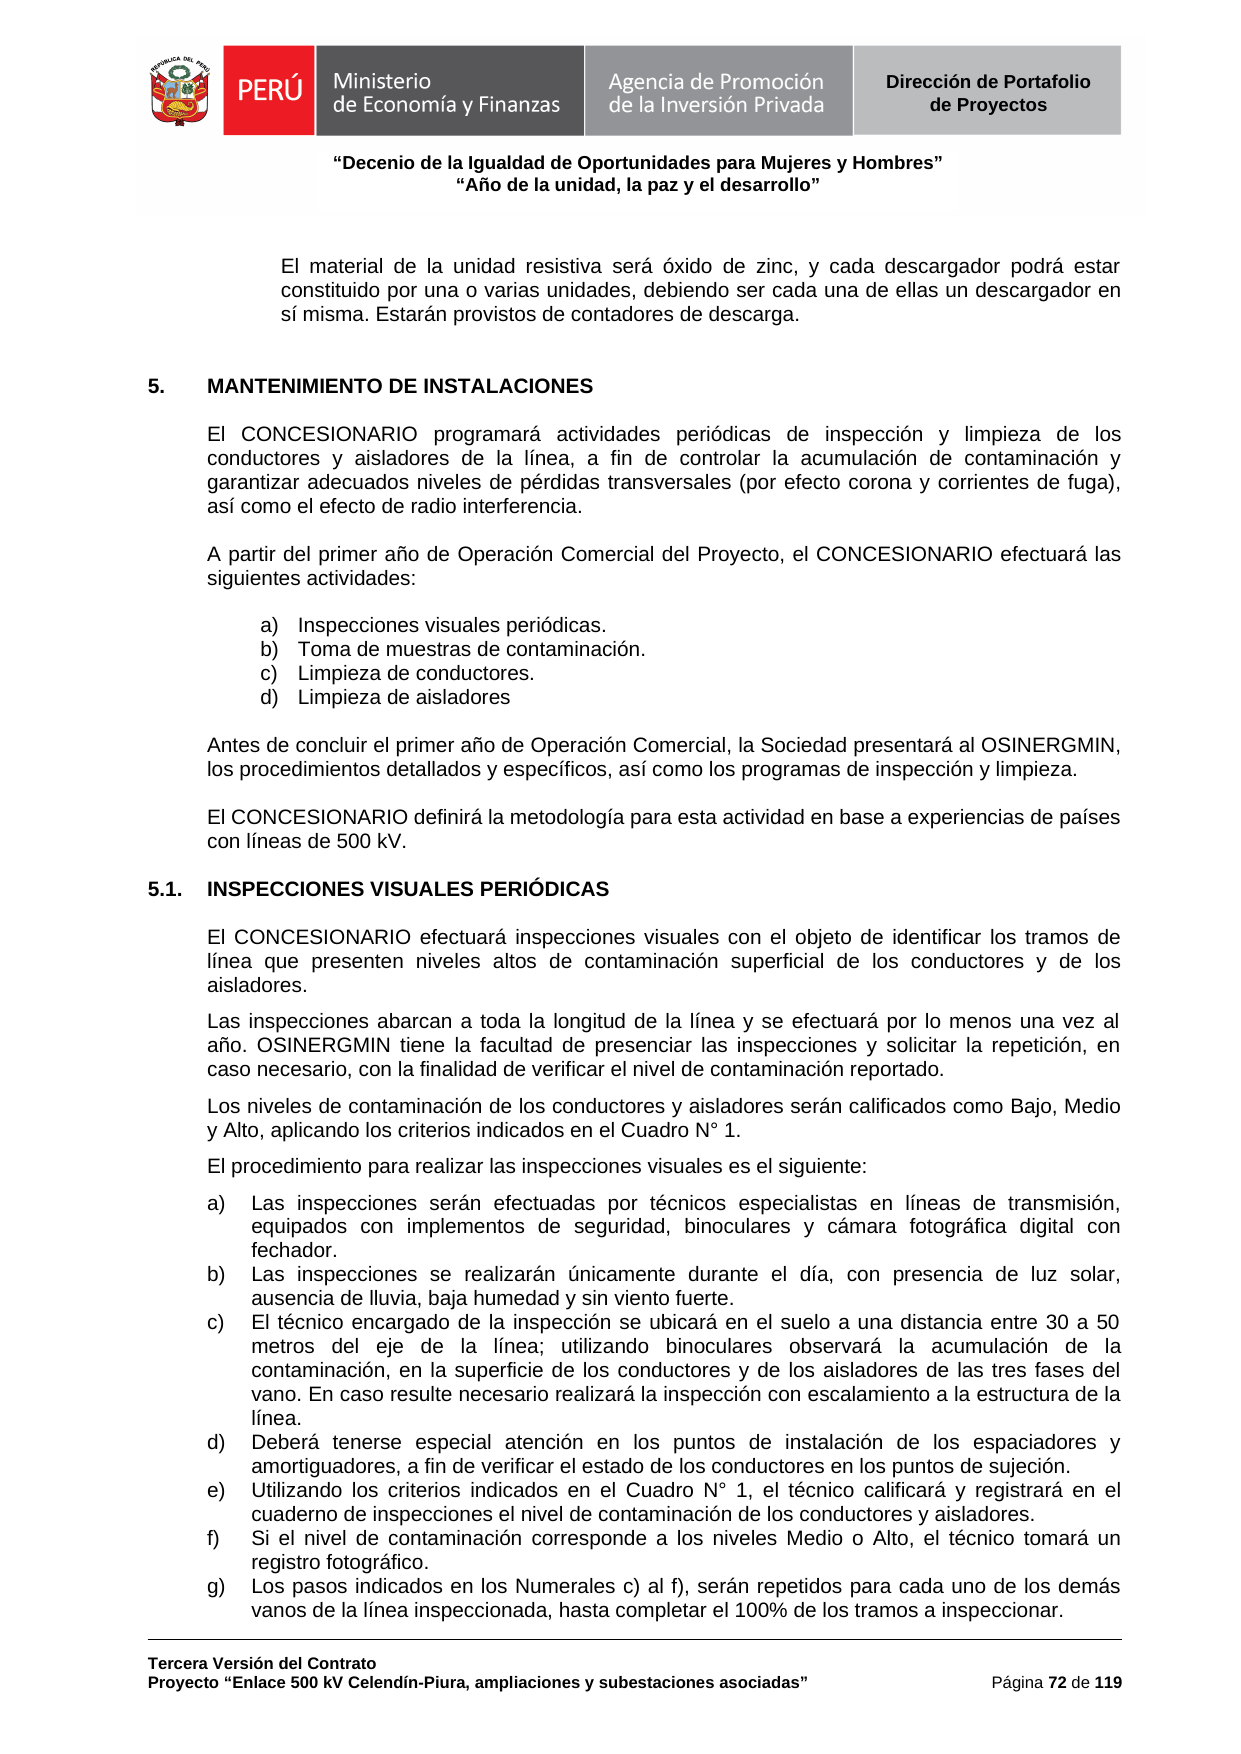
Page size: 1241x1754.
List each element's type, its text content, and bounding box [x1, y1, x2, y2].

text Antes de concluir el primer año de Operación Comercial, la Sociedad presentará al OSINERGMIN, los procedimientos detallados y específicos, así como los programas de inspección y limpieza. [207, 733, 1122, 781]
text Las inspecciones abarcan a toda la longitud de la línea y se efectuará por lo menos una vez al año. OSINERGMIN tiene la facultad de presenciar las inspecciones y solicitar la repetición, en caso necesario, con la finalidad de verificar el nivel de contaminación reportado. [207, 1009, 1122, 1081]
picture [136, 35, 1146, 217]
list Los pasos indicados en los Numerales c) al f), serán repetidos para cada uno de los demás vanos de la línea inspeccionada, hasta completar el 100% de los tramos a inspeccionar. [207, 1574, 1122, 1622]
list Las inspecciones serán efectuadas por técnicos especialistas en líneas de transmisión, equipados con implementos de seguridad, binoculares y cámara fotográfica digital con fechador. [207, 1190, 1122, 1262]
list Limpieza de conductores. [260, 661, 1122, 685]
text A partir del primer año de Operación Comercial del Proyecto, el CONCESIONARIO efectuará las siguientes actividades: [207, 541, 1122, 589]
list Toma de muestras de contaminación. [260, 637, 1122, 661]
list Las inspecciones se realizarán únicamente durante el día, con presencia de luz solar, ausencia de lluvia, baja humedad y sin viento fuerte. [207, 1262, 1122, 1310]
list Si el nivel de contaminación corresponde a los niveles Medio o Alto, el técnico tomará un registro fotográfico. [207, 1526, 1122, 1574]
list Inspecciones visuales periódicas. [260, 613, 1122, 637]
list Limpieza de aisladores [260, 685, 1122, 709]
list Deberá tenerse especial atención en los puntos de instalación de los espaciadores y amortiguadores, a fin de verificar el estado de los conductores en los puntos de sujeción. [207, 1430, 1122, 1478]
text El procedimiento para realizar las inspecciones visuales es el siguiente: [207, 1154, 1122, 1178]
list El técnico encargado de la inspección se ubicará en el suelo a una distancia entre 30 a 50 metros del eje de la línea; utilizando binoculares observará la acumulación de la contaminación, en la superficie de los conductores y de los aisladores de las tres fases del vano. En caso resulte necesario realizará la inspección con escalamiento a la estructura de la línea. [207, 1310, 1122, 1430]
list INSPECCIONES VISUALES PERIÓDICAS [148, 877, 1122, 901]
text El material de la unidad resistiva será óxido de zinc, y cada descargador podrá estar constituido por una o varias unidades, debiendo ser cada una de ellas un descargador en sí misma. Estarán provistos de contadores de descarga. [281, 254, 1122, 326]
text El CONCESIONARIO definirá la metodología para esta actividad en base a experiencias de países con líneas de 500 kV. [207, 805, 1122, 853]
text El CONCESIONARIO programará actividades periódicas de inspección y limpieza de los conductores y aisladores de la línea, a fin de controlar la acumulación de contaminación y garantizar adecuados niveles de pérdidas transversales (por efecto corona y corrientes de fuga), así como el efecto de radio interferencia. [207, 422, 1122, 517]
text Los niveles de contaminación de los conductores y aisladores serán calificados como Bajo, Medio y Alto, aplicando los criterios indicados en el Cuadro N° 1. [207, 1093, 1122, 1141]
text El CONCESIONARIO efectuará inspecciones visuales con el objeto de identificar los tramos de línea que presenten niveles altos de contaminación superficial de los conductores y de los aisladores. [207, 925, 1122, 997]
list MANTENIMIENTO DE INSTALACIONES [148, 374, 1122, 398]
list Utilizando los criterios indicados en el Cuadro N° 1, el técnico calificará y registrará en el cuaderno de inspecciones el nivel de contaminación de los conductores y aisladores. [207, 1478, 1122, 1526]
